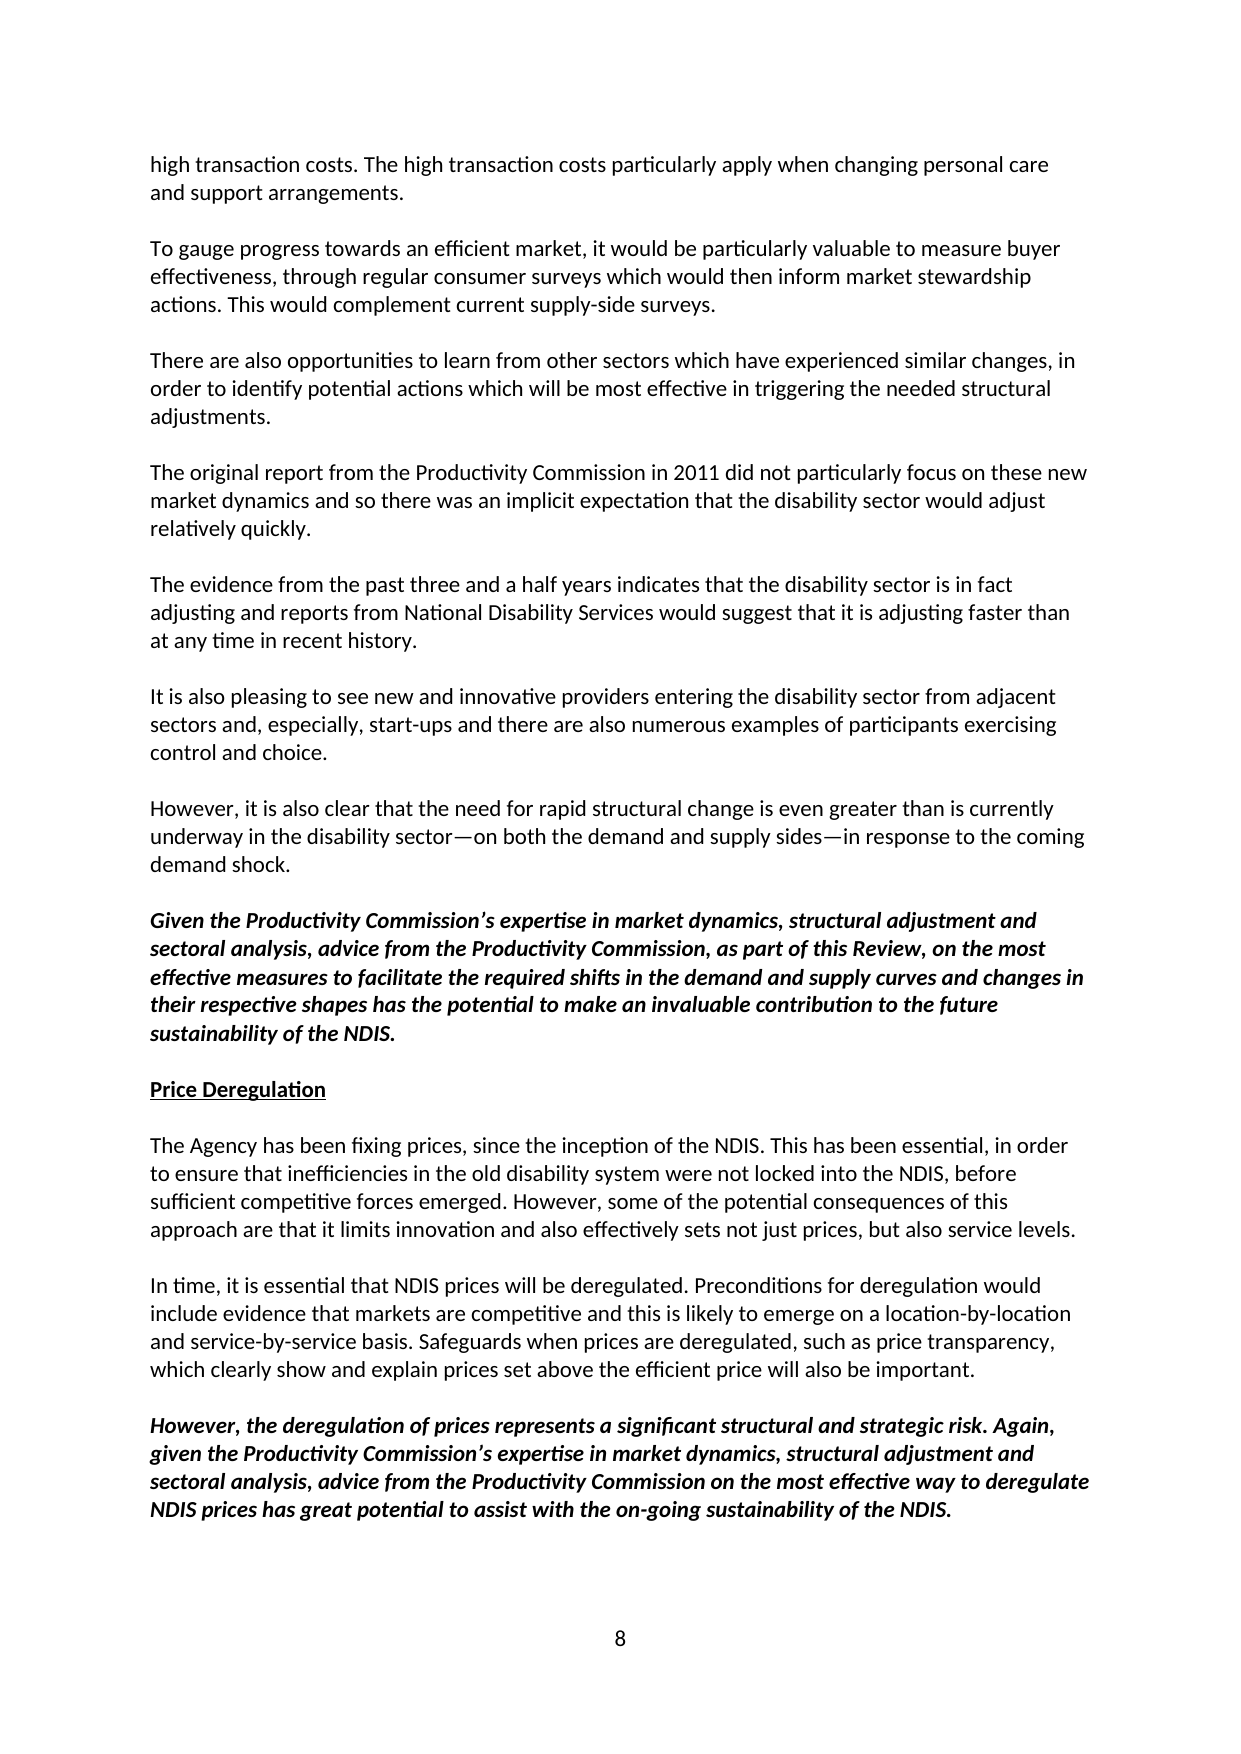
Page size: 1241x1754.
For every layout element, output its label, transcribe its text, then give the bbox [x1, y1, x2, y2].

text However, it is also clear that the need for rapid structural change is even greater than is currently underway in the disability sector—on both the demand and supply sides—in response to the coming demand shock. [150, 794, 1090, 878]
text However, the deregulation of prices represents a significant structural and strategic risk. Again, given the Productivity Commission’s expertise in market dynamics, structural adjustment and sectoral analysis, advice from the Productivity Commission on the most effective way to deregulate NDIS prices has great potential to assist with the on-going sustainability of the NDIS. [150, 1411, 1090, 1523]
text There are also opportunities to learn from other sectors which have experienced similar changes, in order to identify potential actions which will be most effective in triggering the needed structural adjustments. [150, 346, 1090, 430]
text Price Deregulation [150, 1075, 1090, 1103]
text In time, it is essential that NDIS prices will be deregulated. Preconditions for deregulation would include evidence that markets are competitive and this is likely to emerge on a location-by-location and service-by-service basis. Safeguards when prices are deregulated, such as price transparency, which clearly show and explain prices set above the efficient price will also be important. [150, 1271, 1090, 1383]
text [150, 150, 1090, 206]
text Given the Productivity Commission’s expertise in market dynamics, structural adjustment and sectoral analysis, advice from the Productivity Commission, as part of this Review, on the most effective measures to facilitate the required shifts in the demand and supply curves and changes in their respective shapes has the potential to make an invaluable contribution to the future sustainability of the NDIS. [150, 907, 1090, 1047]
text The Agency has been fixing prices, since the inception of the NDIS. This has been essential, in order to ensure that inefficiencies in the old disability system were not locked into the NDIS, before sufficient competitive forces emerged. However, some of the potential consequences of this approach are that it limits innovation and also effectively sets not just prices, but also service levels. [150, 1131, 1090, 1243]
text To gauge progress towards an efficient market, it would be particularly valuable to measure buyer effectiveness, through regular consumer surveys which would then inform market stewardship actions. This would complement current supply-side surveys. [150, 234, 1090, 318]
text The evidence from the past three and a half years indicates that the disability sector is in fact adjusting and reports from National Disability Services would suggest that it is adjusting faster than at any time in recent history. [150, 570, 1090, 654]
text It is also pleasing to see new and innovative providers entering the disability sector from adjacent sectors and, especially, start-ups and there are also numerous examples of participants exercising control and choice. [150, 682, 1090, 766]
text The original report from the Productivity Commission in 2011 did not particularly focus on these new market dynamics and so there was an implicit expectation that the disability sector would adjust relatively quickly. [150, 458, 1090, 542]
